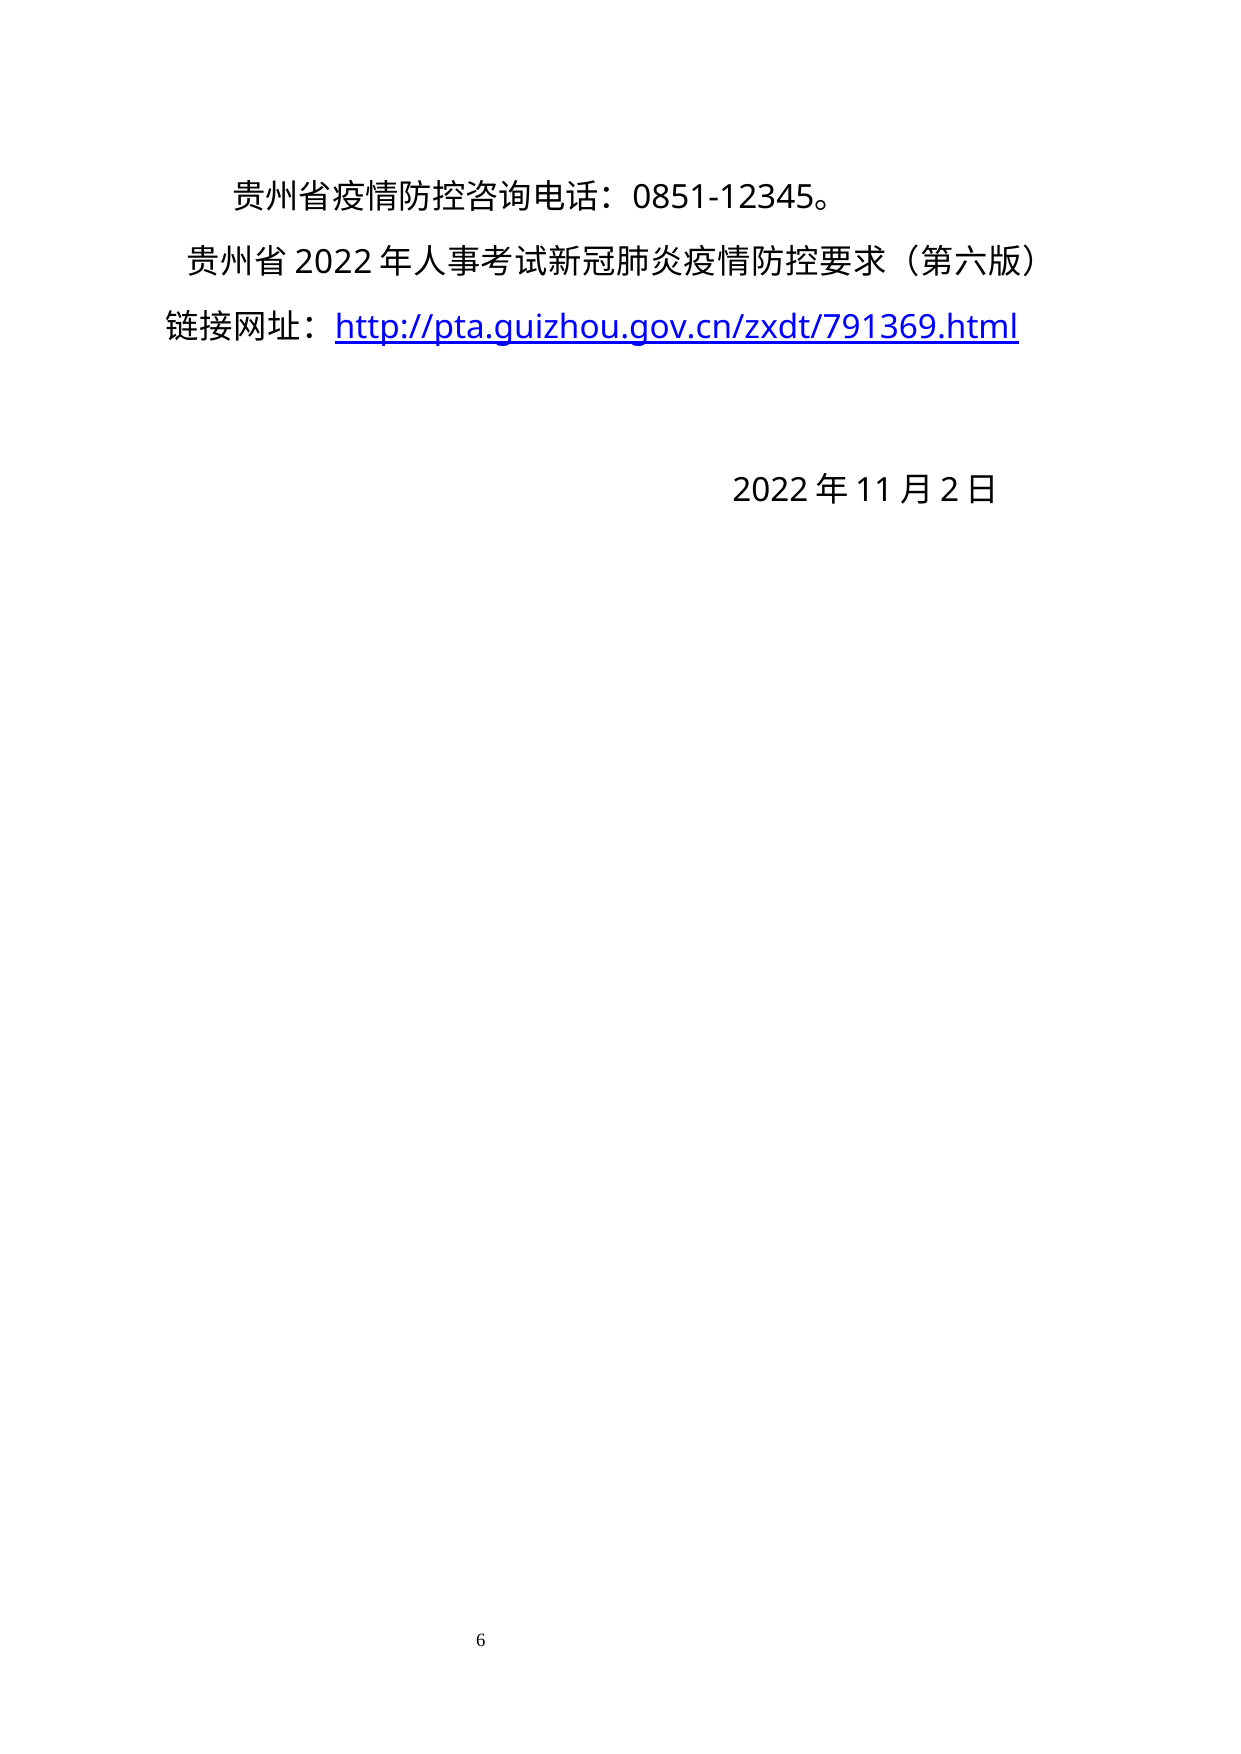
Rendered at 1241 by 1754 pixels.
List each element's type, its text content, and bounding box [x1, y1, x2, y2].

text 贵州省疫情防控咨询电话：0851-12345。 [165, 162, 1087, 227]
text 贵州省2022年人事考试新冠肺炎疫情防控要求（第六版）链接网址：http://pta.guizhou.gov.cn/zxdt/791369.html [165, 227, 1087, 357]
text 2022年11月2日 [165, 454, 1087, 519]
